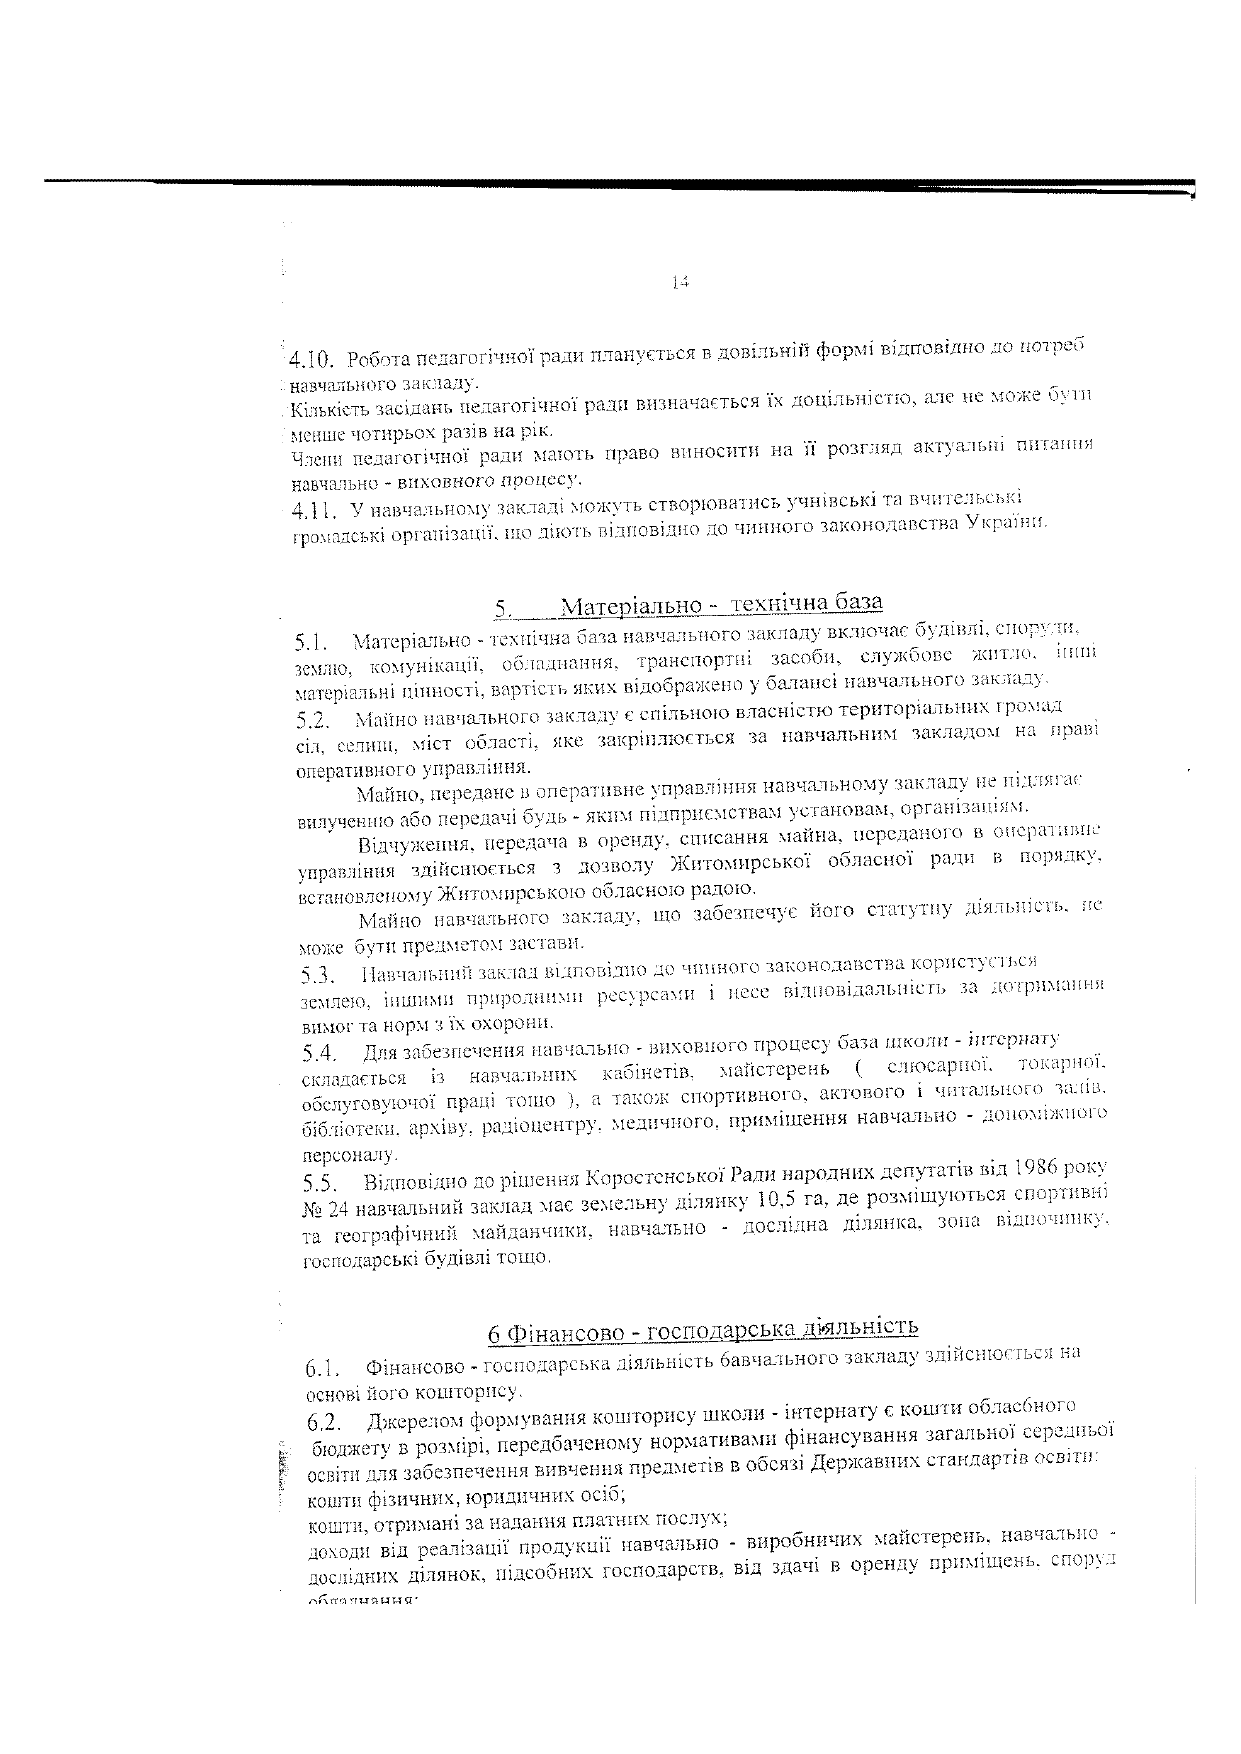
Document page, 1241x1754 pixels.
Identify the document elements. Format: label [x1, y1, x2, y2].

picture [44, 171, 1196, 1604]
